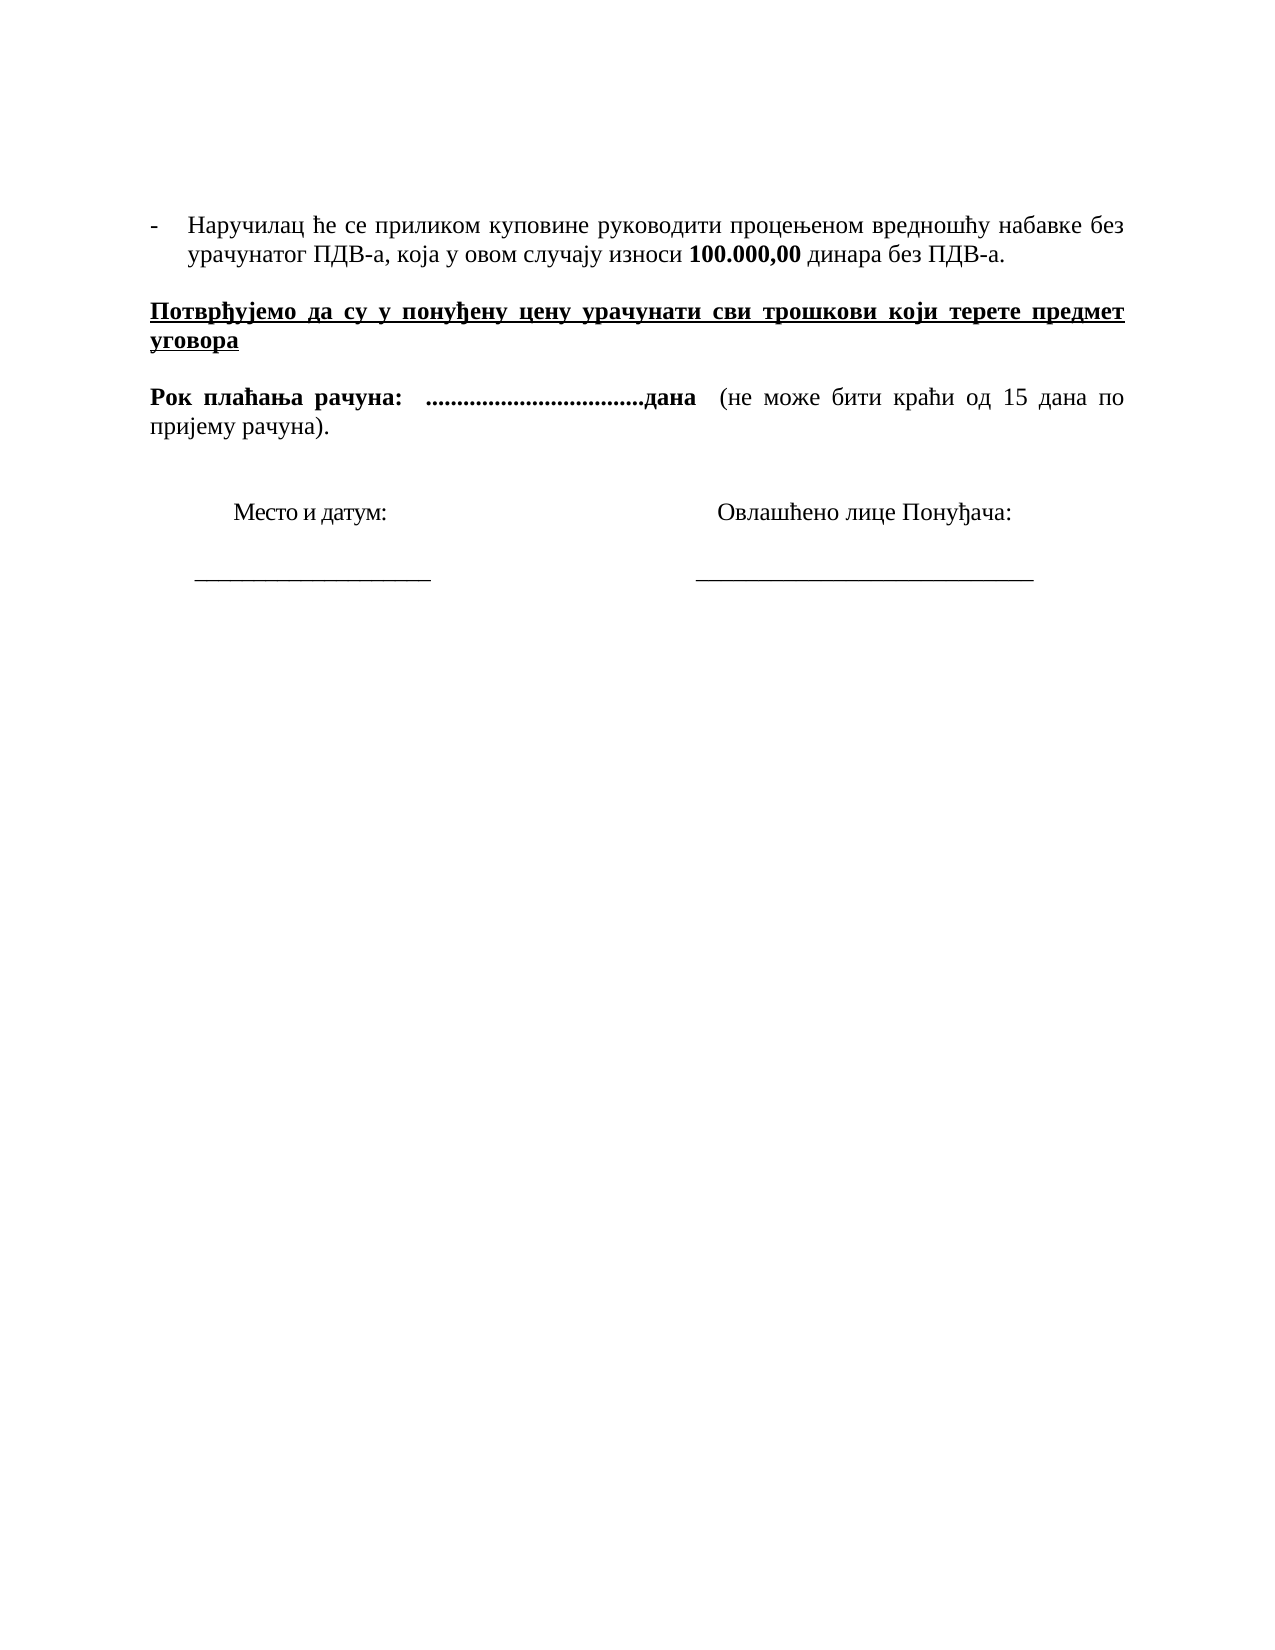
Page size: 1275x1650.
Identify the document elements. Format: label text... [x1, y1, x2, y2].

text Потврђујемо да су у понуђену цену урачунати сви трошкови који терете предмет уговора [150, 323, 1125, 354]
list Наручилац ће се приликом куповине руководити процењеном вредношћу набавке без урачунатог ПДВ-а, која у овом случају износи 100.000,00 динара без ПДВ-а. [150, 210, 1125, 267]
table_header Место и датум: ____________________ [183, 498, 637, 584]
text Потврђујемо да су у понуђену цену урачунати сви трошкови који терете предмет уговора [150, 296, 1125, 321]
text Рок плаћања рачуна: ...................................дана (не може бити краћи од 15 дана по пријему рачуна). [150, 382, 1125, 440]
table_header Овлашћено лице Понуђача: ___________________________ [638, 498, 1092, 584]
